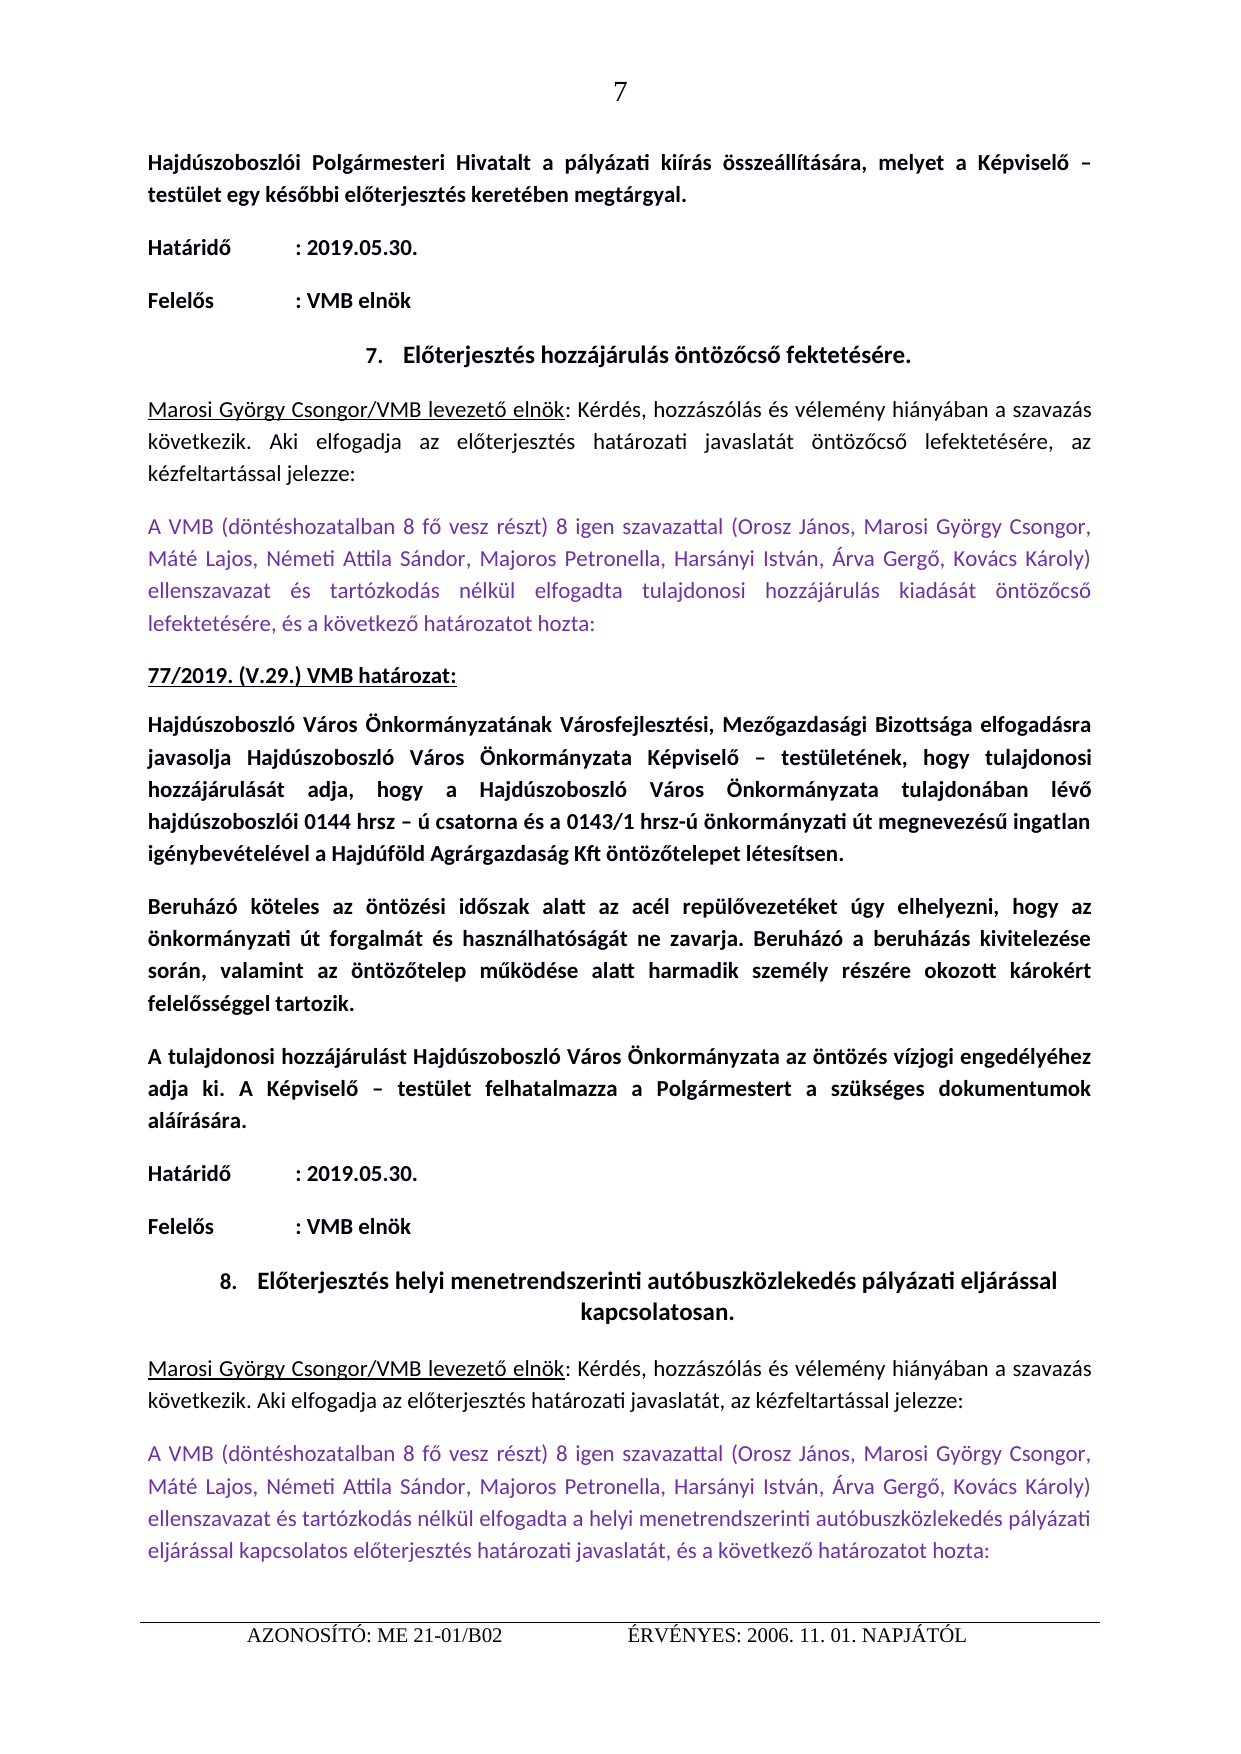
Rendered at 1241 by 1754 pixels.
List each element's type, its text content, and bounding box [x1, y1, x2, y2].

text Felelős : VMB elnök [148, 286, 1093, 314]
text Határidő : 2019.05.30. [148, 233, 1093, 261]
list Előterjesztés hozzájárulás öntözőcső fektetésére. [185, 339, 1093, 369]
text Marosi György Csongor/VMB levezető elnök: Kérdés, hozzászólás és vélemény hiányában a szavazás következik. Aki elfogadja az előterjesztés határozati javaslatát öntözőcső lefektetésére, az kézfeltartással jelezze: [148, 395, 1093, 487]
list Előterjesztés helyi menetrendszerinti autóbuszközlekedés pályázati eljárással kapcsolatosan. [185, 1265, 1093, 1326]
text A VMB (döntéshozatalban 8 fő vesz részt) 8 igen szavazattal (Orosz János, Marosi György Csongor, Máté Lajos, Németi Attila Sándor, Majoros Petronella, Harsányi István, Árva Gergő, Kovács Károly) ellenszavazat és tartózkodás nélkül elfogadta tulajdonosi hozzájárulás kiadását öntözőcső lefektetésére, és a következő határozatot hozta: [148, 512, 1093, 637]
text Felelős : VMB elnök [148, 1212, 1093, 1240]
text Határidő : 2019.05.30. [148, 1159, 1093, 1187]
text Beruházó köteles az öntözési időszak alatt az acél repülővezetéket úgy elhelyezni, hogy az önkormányzati út forgalmát és használhatóságát ne zavarja. Beruházó a beruházás kivitelezése során, valamint az öntözőtelep működése alatt harmadik személy részére okozott károkért felelősséggel tartozik. [148, 892, 1093, 1017]
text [148, 148, 1093, 208]
text 77/2019. (V.29.) VMB határozat: [148, 662, 1093, 690]
text A VMB (döntéshozatalban 8 fő vesz részt) 8 igen szavazattal (Orosz János, Marosi György Csongor, Máté Lajos, Németi Attila Sándor, Majoros Petronella, Harsányi István, Árva Gergő, Kovács Károly) ellenszavazat és tartózkodás nélkül elfogadta a helyi menetrendszerinti autóbuszközlekedés pályázati eljárással kapcsolatos előterjesztés határozati javaslatát, és a következő határozatot hozta: [148, 1439, 1093, 1564]
text Marosi György Csongor/VMB levezető elnök: Kérdés, hozzászólás és vélemény hiányában a szavazás következik. Aki elfogadja az előterjesztés határozati javaslatát, az kézfeltartással jelezze: [148, 1354, 1093, 1414]
text A tulajdonosi hozzájárulást Hajdúszoboszló Város Önkormányzata az öntözés vízjogi engedélyéhez adja ki. A Képviselő – testület felhatalmazza a Polgármestert a szükséges dokumentumok aláírására. [148, 1042, 1093, 1134]
text Hajdúszoboszló Város Önkormányzatának Városfejlesztési, Mezőgazdasági Bizottsága elfogadásra javasolja Hajdúszoboszló Város Önkormányzata Képviselő – testületének, hogy tulajdonosi hozzájárulását adja, hogy a Hajdúszoboszló Város Önkormányzata tulajdonában lévő hajdúszoboszlói 0144 hrsz – ú csatorna és a 0143/1 hrsz-ú önkormányzati út megnevezésű ingatlan igénybevételével a Hajdúföld Agrárgazdaság Kft öntözőtelepet létesítsen. [148, 711, 1093, 867]
